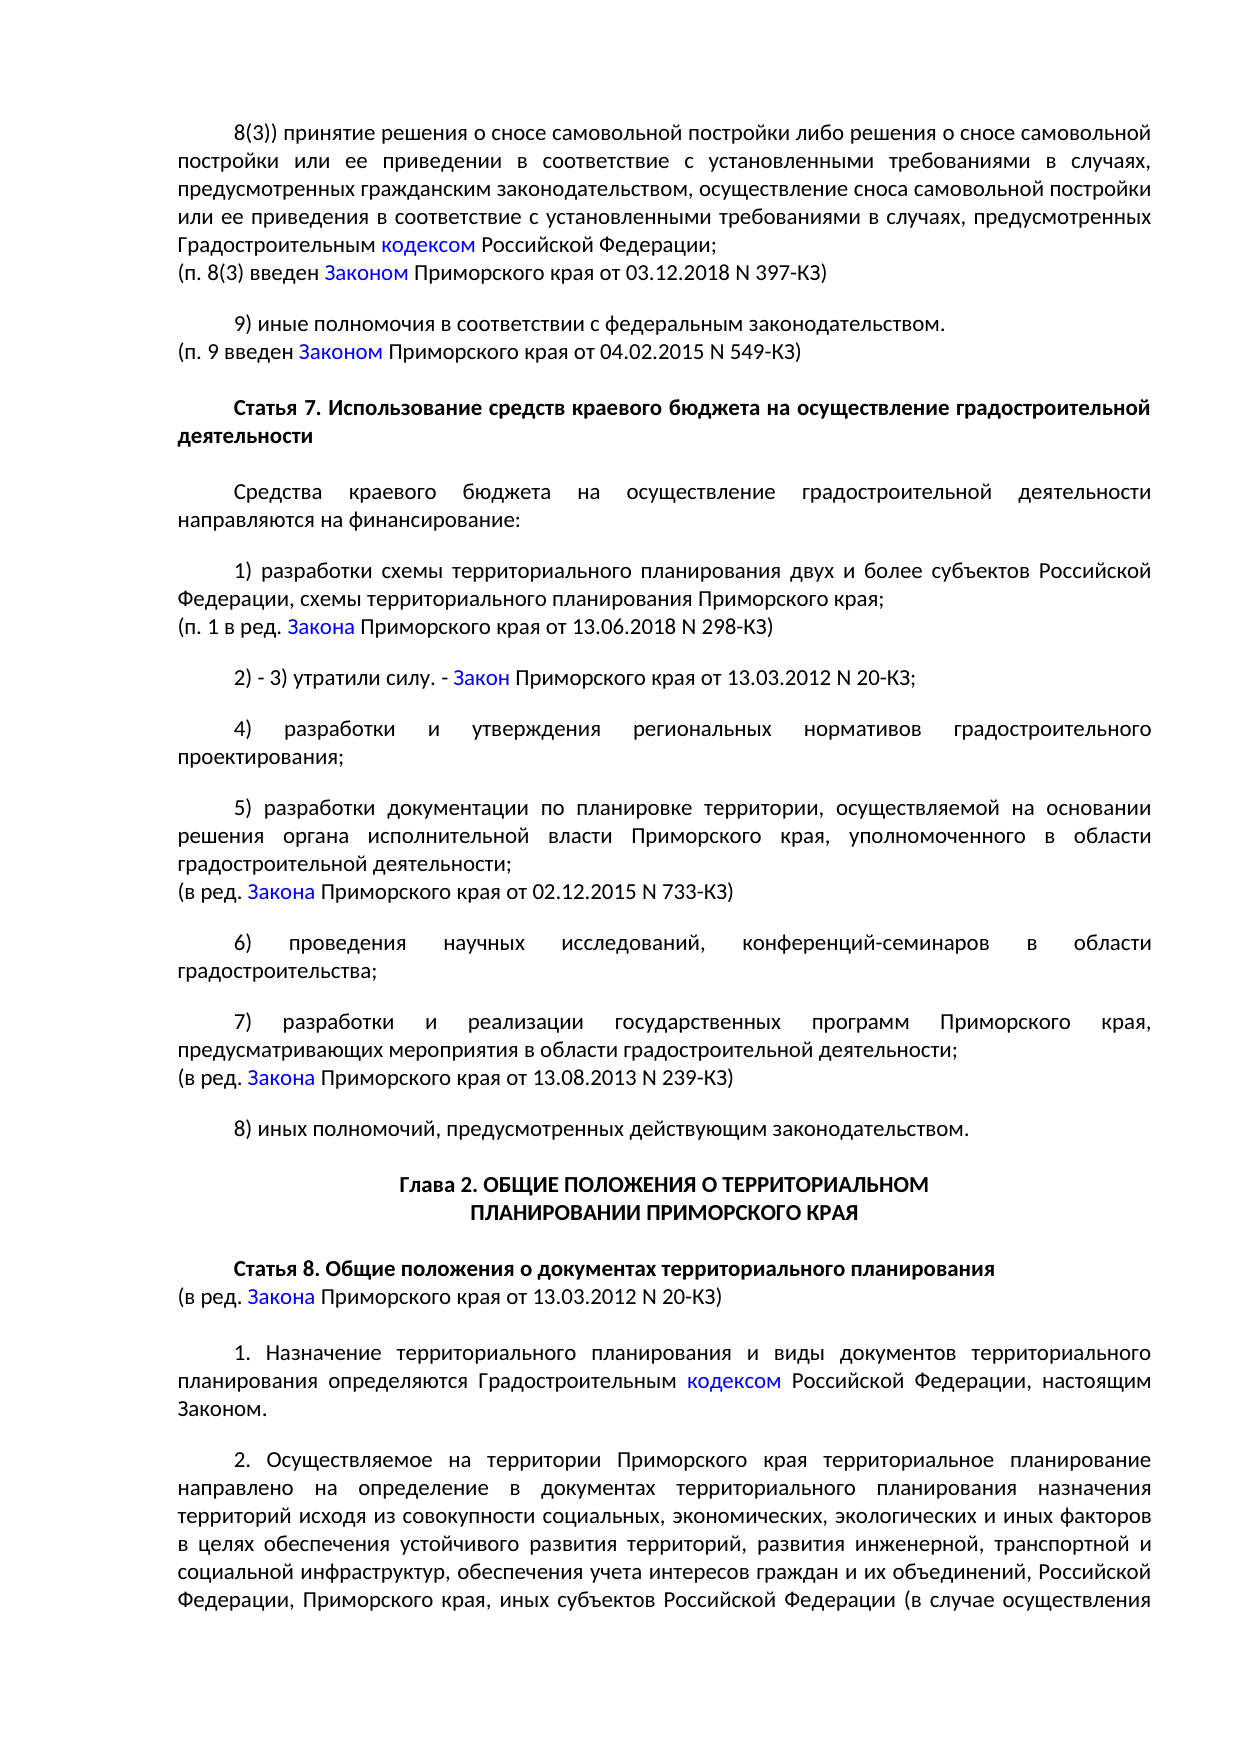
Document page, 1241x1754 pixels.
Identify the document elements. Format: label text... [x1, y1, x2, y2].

text (в ред. Закона Приморского края от 13.03.2012 N 20-КЗ) [177, 1282, 1152, 1310]
text 2) - 3) утратили силу. - Закон Приморского края от 13.03.2012 N 20-КЗ; [177, 663, 1152, 691]
text 4) разработки и утверждения региональных нормативов градостроительного проектирования; [177, 714, 1152, 770]
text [177, 1445, 1152, 1613]
text 5) разработки документации по планировке территории, осуществляемой на основании решения органа исполнительной власти Приморского края, уполномоченного в области градостроительной деятельности; [177, 793, 1152, 877]
title Статья 8. Общие положения о документах территориального планирования [177, 1254, 1152, 1282]
text (в ред. Закона Приморского края от 02.12.2015 N 733-КЗ) [177, 877, 1152, 905]
text (п. 1 в ред. Закона Приморского края от 13.06.2018 N 298-КЗ) [177, 612, 1152, 640]
text 1. Назначение территориального планирования и виды документов территориального планирования определяются Градостроительным кодексом Российской Федерации, настоящим Законом. [177, 1338, 1152, 1422]
text (в ред. Закона Приморского края от 13.08.2013 N 239-КЗ) [177, 1063, 1152, 1091]
text 6) проведения научных исследований, конференций-семинаров в области градостроительства; [177, 928, 1152, 984]
title Глава 2. ОБЩИЕ ПОЛОЖЕНИЯ О ТЕРРИТОРИАЛЬНОМ [177, 1170, 1152, 1198]
text Средства краевого бюджета на осуществление градостроительной деятельности направляются на финансирование: [177, 477, 1152, 533]
text 8) иных полномочий, предусмотренных действующим законодательством. [177, 1114, 1152, 1142]
text (п. 9 введен Законом Приморского края от 04.02.2015 N 549-КЗ) [177, 337, 1152, 365]
text 1) разработки схемы территориального планирования двух и более субъектов Российской Федерации, схемы территориального планирования Приморского края; [177, 556, 1152, 612]
text 7) разработки и реализации государственных программ Приморского края, предусматривающих мероприятия в области градостроительной деятельности; [177, 1007, 1152, 1063]
text (п. 8(3) введен Законом Приморского края от 03.12.2018 N 397-КЗ) [177, 258, 1152, 286]
text 8(3)) принятие решения о сносе самовольной постройки либо решения о сносе самовольной постройки или ее приведении в соответствие с установленными требованиями в случаях, предусмотренных гражданским законодательством, осуществление сноса самовольной постройки или ее приведения в соответствие с установленными требованиями в случаях, предусмотренных Градостроительным кодексом Российской Федерации; [177, 118, 1152, 258]
text 9) иные полномочия в соответствии с федеральным законодательством. [177, 309, 1152, 337]
title ПЛАНИРОВАНИИ ПРИМОРСКОГО КРАЯ [177, 1198, 1152, 1226]
title Статья 7. Использование средств краевого бюджета на осуществление градостроительной деятельности [177, 393, 1152, 449]
